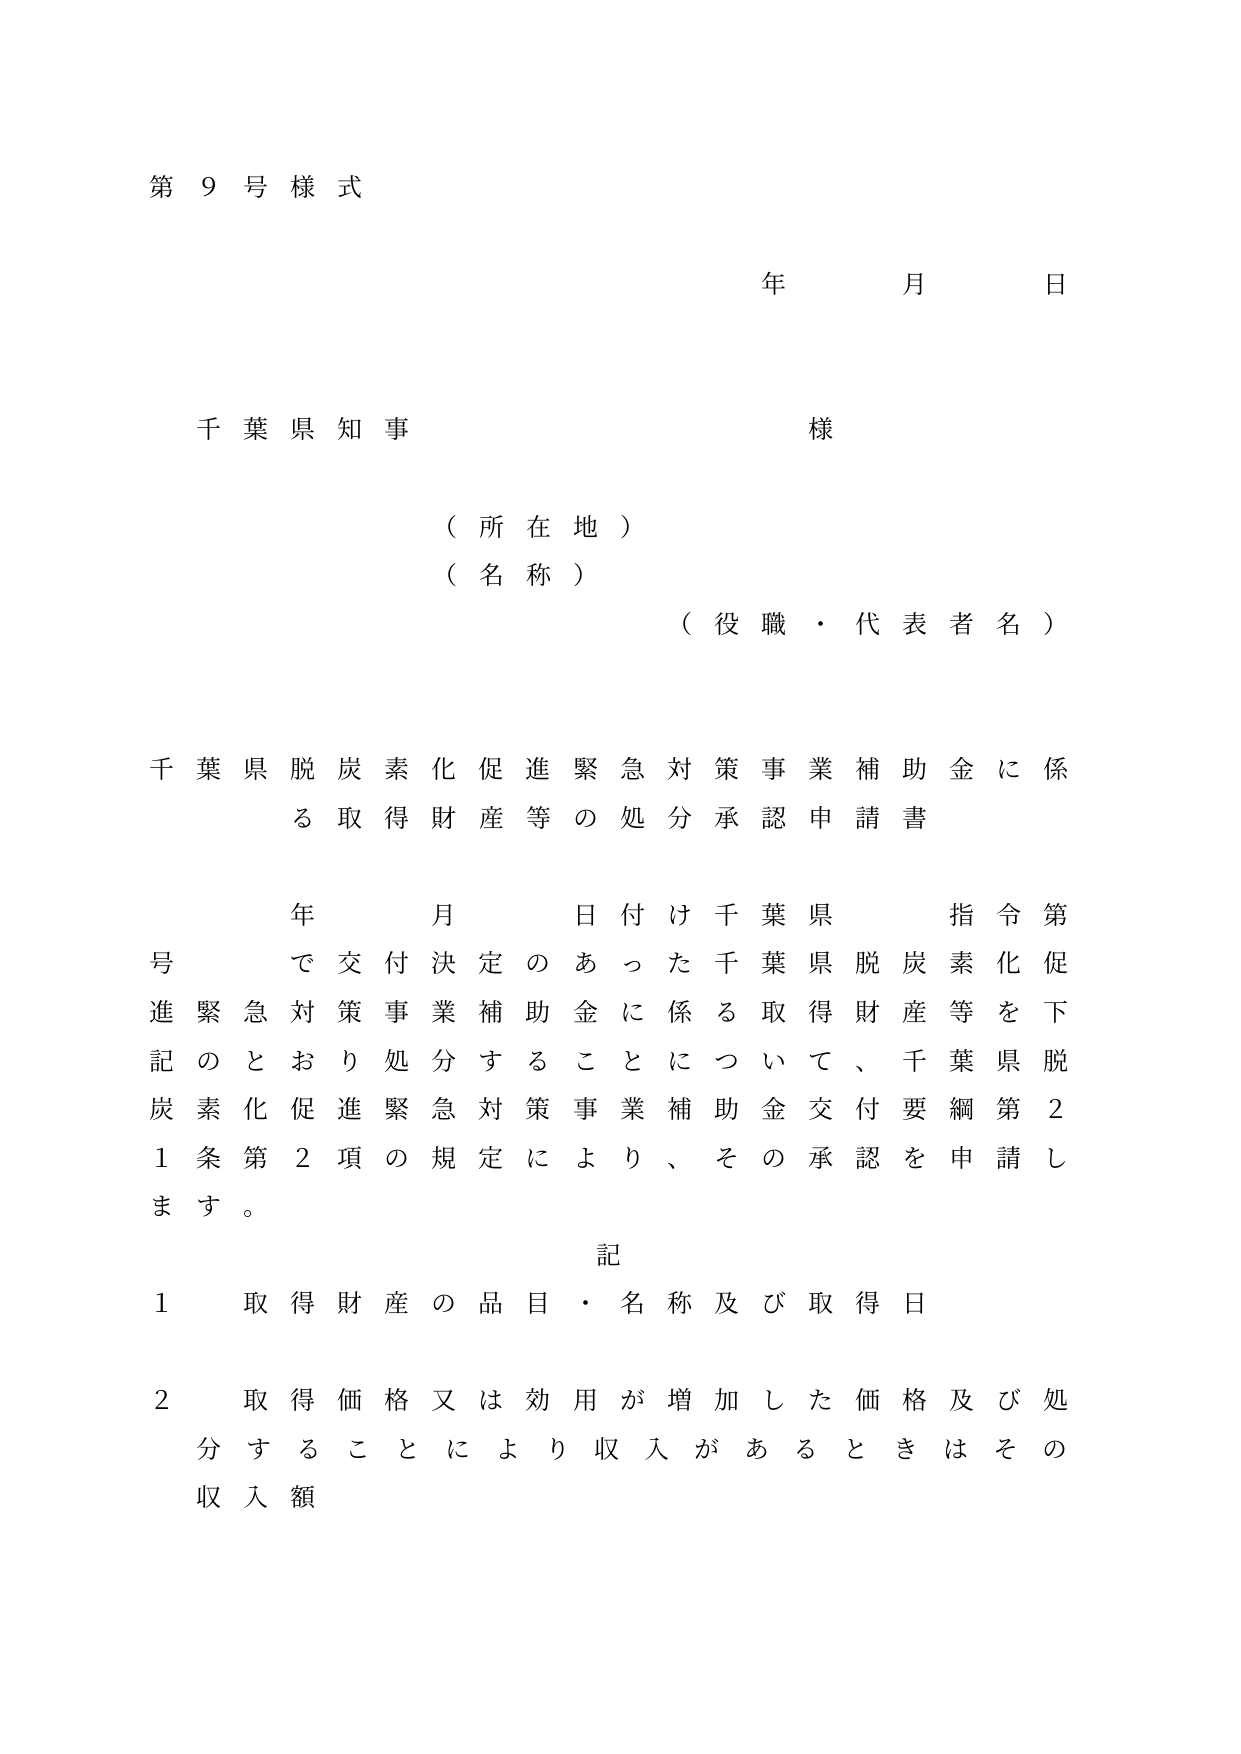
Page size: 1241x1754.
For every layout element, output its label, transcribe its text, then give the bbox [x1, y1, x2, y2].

text （役職・代表者名） [149, 598, 1091, 647]
text ２ 取得価格又は効用が増加した価格及び処分することにより収入があるときはその 収入額 [149, 1375, 1091, 1520]
text 記 [149, 1229, 1091, 1278]
text 第９号様式 [149, 161, 1091, 210]
text １ 取得財産の品目・名称及び取得日 [149, 1278, 1091, 1326]
text 千葉県脱炭素化促進緊急対策事業補助金に係る取得財産等の処分承認申請書 [149, 744, 1091, 841]
text （名称） [149, 549, 1091, 598]
text 千葉県知事 様 [187, 404, 1091, 452]
text （所在地） [149, 501, 1091, 549]
text 年 月 日付け千葉県 指令第 号 で交付決定のあった千葉県脱炭素化促進緊急対策事業補助金に係る取得財産等を下記のとおり処分することについて、千葉県脱炭素化促進緊急対策事業補助金交付要綱第２１条第２項の規定により、その承認を申請します。 [149, 889, 1091, 1229]
text 年 月 日 [149, 258, 1091, 307]
